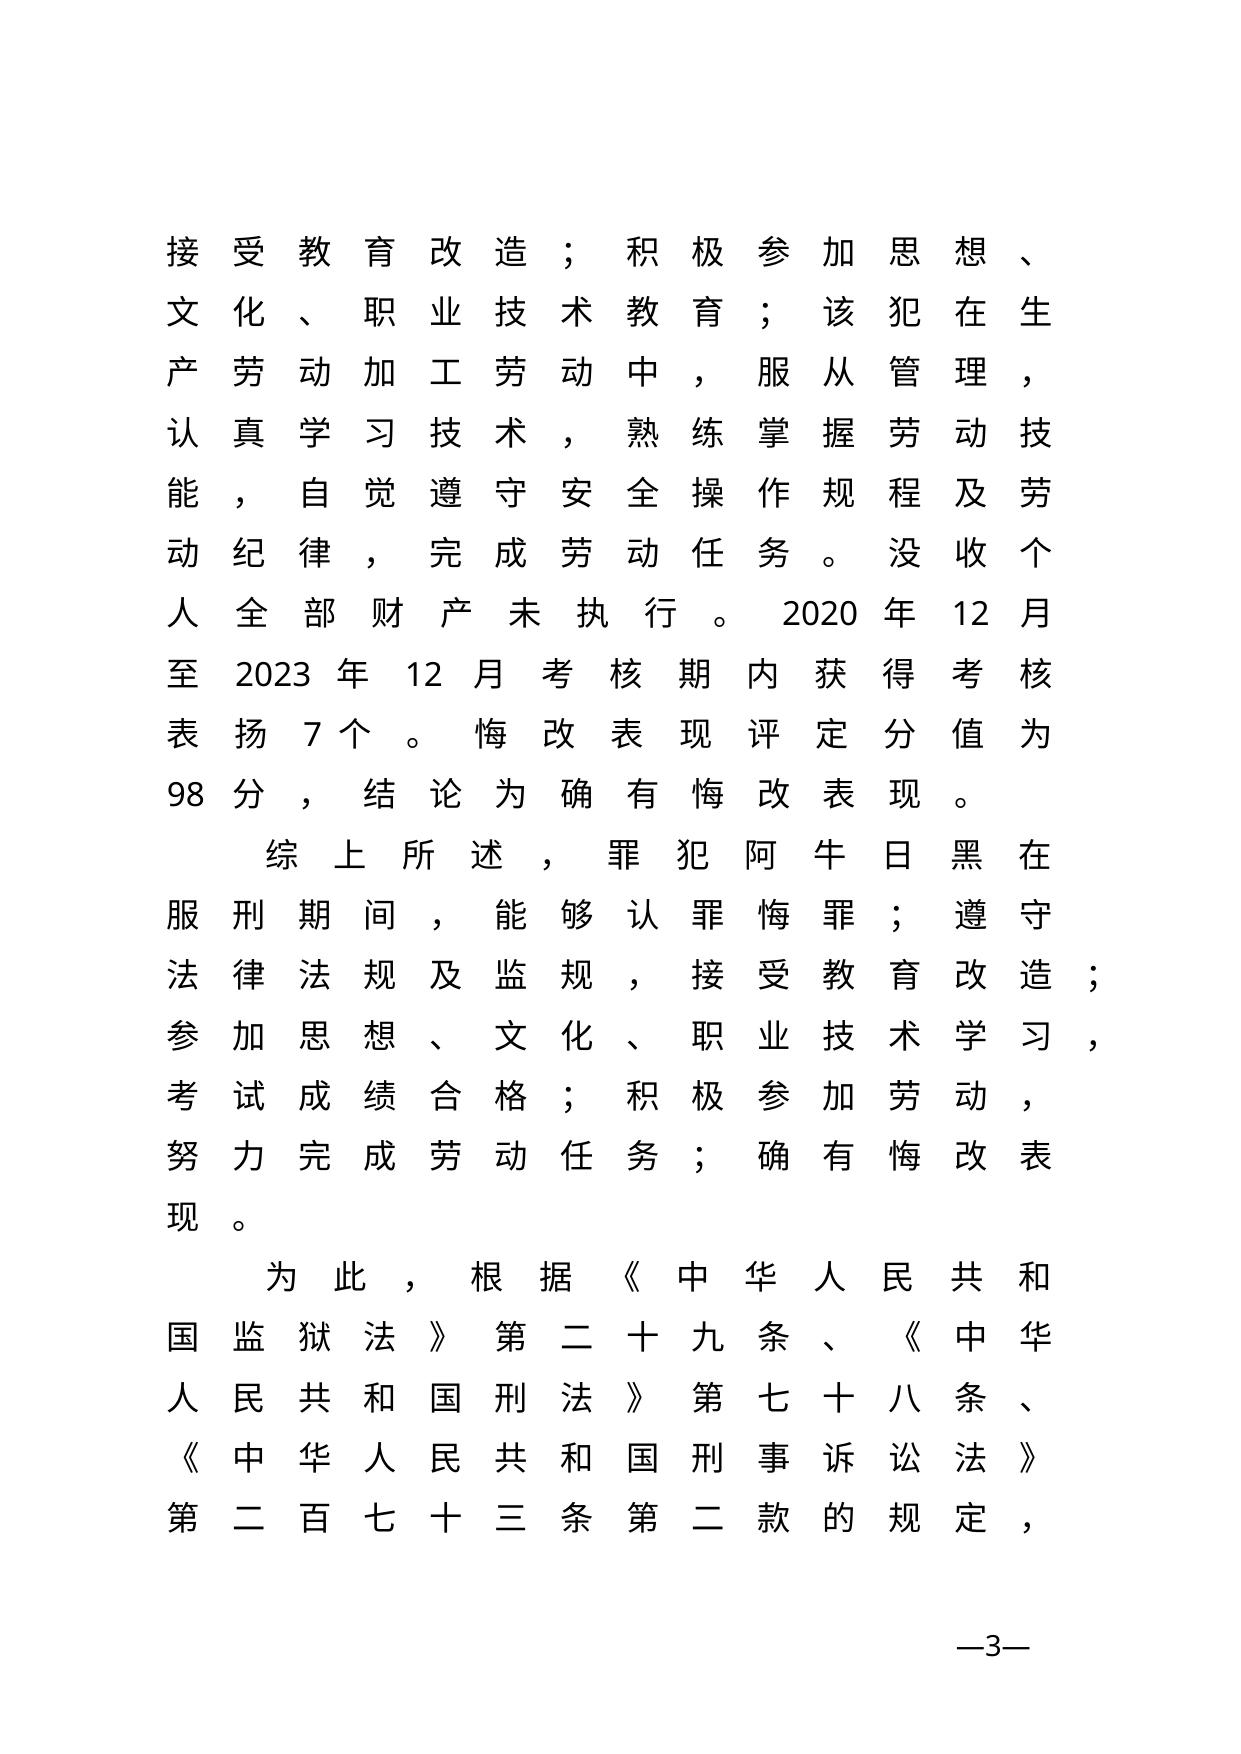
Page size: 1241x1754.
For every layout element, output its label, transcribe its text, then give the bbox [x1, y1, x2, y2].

text 综上所述，罪犯阿牛日黑在服刑期间，能够认罪悔罪；遵守法律法规及监规，接受教育改造；参加思想、文化、职业技术学习，考试成绩合格；积极参加劳动，努力完成劳动任务；确有悔改表现。 [167, 822, 1085, 1245]
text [167, 1245, 1085, 1546]
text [167, 219, 1085, 822]
